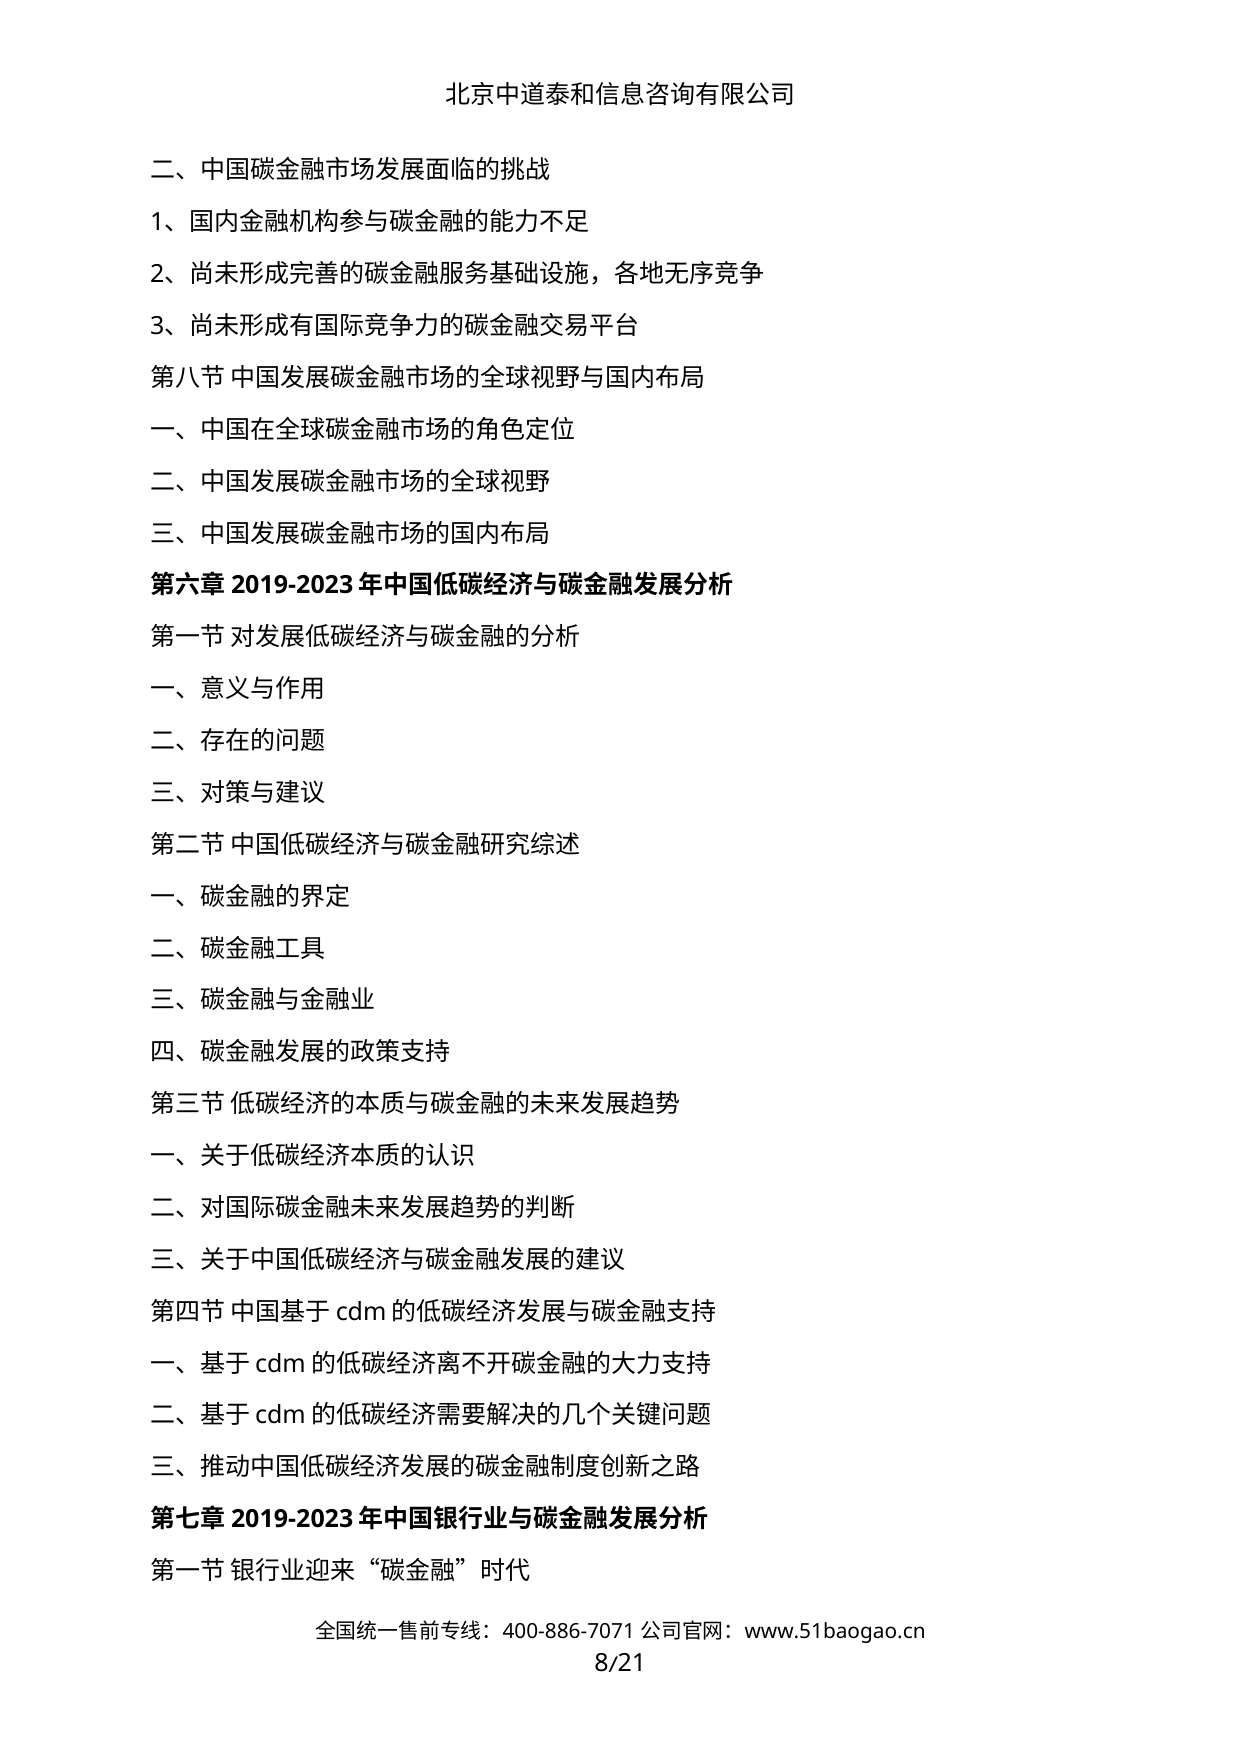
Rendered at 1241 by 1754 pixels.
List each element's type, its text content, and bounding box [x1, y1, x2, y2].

text 一、基于cdm的低碳经济离不开碳金融的大力支持 [150, 1343, 1090, 1379]
text 二、对国际碳金融未来发展趋势的判断 [150, 1187, 1090, 1224]
text 第二节 中国低碳经济与碳金融研究综述 [150, 824, 1090, 861]
text 第一节 银行业迎来“碳金融”时代 [150, 1551, 1090, 1587]
text 三、推动中国低碳经济发展的碳金融制度创新之路 [150, 1447, 1090, 1483]
text 二、中国碳金融市场发展面临的挑战 [150, 150, 1090, 186]
text 一、碳金融的界定 [150, 876, 1090, 912]
text 一、意义与作用 [150, 669, 1090, 705]
text 第四节 中国基于cdm的低碳经济发展与碳金融支持 [150, 1291, 1090, 1327]
text 第三节 低碳经济的本质与碳金融的未来发展趋势 [150, 1084, 1090, 1120]
text 四、碳金融发展的政策支持 [150, 1032, 1090, 1068]
text 第六章 2019-2023年中国低碳经济与碳金融发展分析 [150, 565, 1090, 601]
text 三、关于中国低碳经济与碳金融发展的建议 [150, 1239, 1090, 1276]
text 二、基于cdm的低碳经济需要解决的几个关键问题 [150, 1395, 1090, 1431]
text 三、对策与建议 [150, 772, 1090, 809]
text 一、中国在全球碳金融市场的角色定位 [150, 409, 1090, 446]
text 二、存在的问题 [150, 721, 1090, 757]
text 二、中国发展碳金融市场的全球视野 [150, 461, 1090, 497]
text 1、国内金融机构参与碳金融的能力不足 [150, 202, 1090, 238]
text 二、碳金融工具 [150, 928, 1090, 964]
text 3、尚未形成有国际竞争力的碳金融交易平台 [150, 306, 1090, 342]
text 三、中国发展碳金融市场的国内布局 [150, 513, 1090, 549]
text 2、尚未形成完善的碳金融服务基础设施，各地无序竞争 [150, 254, 1090, 290]
text 第一节 对发展低碳经济与碳金融的分析 [150, 617, 1090, 653]
text 三、碳金融与金融业 [150, 980, 1090, 1016]
text 一、关于低碳经济本质的认识 [150, 1136, 1090, 1172]
text 第七章 2019-2023年中国银行业与碳金融发展分析 [150, 1499, 1090, 1535]
text 第八节 中国发展碳金融市场的全球视野与国内布局 [150, 357, 1090, 394]
